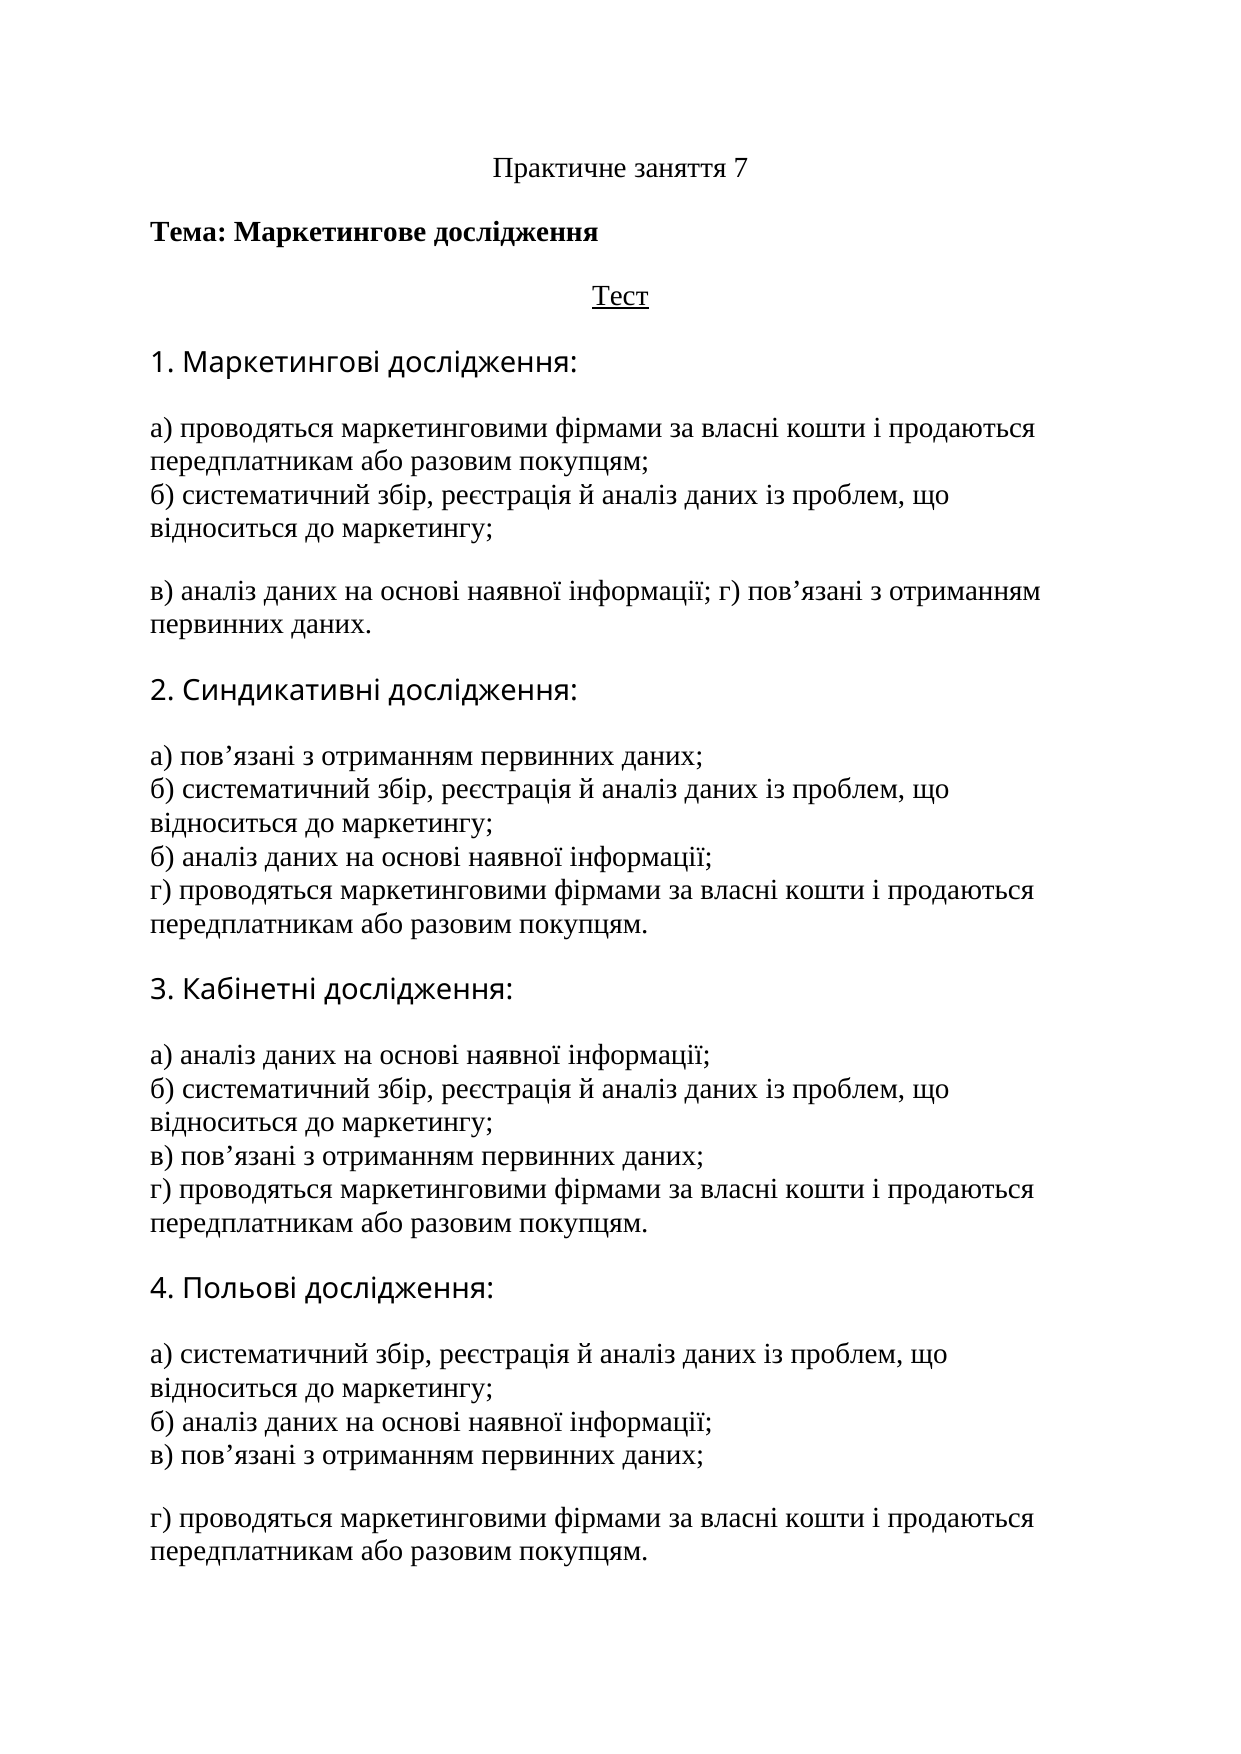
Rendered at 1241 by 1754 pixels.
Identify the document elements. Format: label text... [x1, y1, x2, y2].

text 3. Кабінетні дослідження: [150, 968, 1090, 1008]
text Тема: Маркетингове дослідження [150, 214, 1090, 248]
text Тест [150, 278, 1090, 312]
text а) систематичний збір, реєстрація й аналіз даних із проблем, що відноситься до маркетингу; б) аналіз даних на основі наявної інформації; в) пов’язані з отриманням первинних даних; [150, 1337, 1090, 1471]
text а) проводяться маркетинговими фірмами за власні кошти і продаються передплатникам або разовим покупцям; б) систематичний збір, реєстрація й аналіз даних із проблем, що відноситься до маркетингу; [150, 410, 1090, 544]
text в) аналіз даних на основі наявної інформації; г) пов’язані з отриманням первинних даних. [150, 573, 1090, 640]
text г) проводяться маркетинговими фірмами за власні кошти і продаються передплатникам або разовим покупцям. [150, 1500, 1090, 1567]
text 2. Синдикативні дослідження: [150, 669, 1090, 709]
text а) аналіз даних на основі наявної інформації; б) систематичний збір, реєстрація й аналіз даних із проблем, що відноситься до маркетингу; в) пов’язані з отриманням первинних даних; г) проводяться маркетинговими фірмами за власні кошти і продаються передплатникам або разовим покупцям. [150, 1037, 1090, 1239]
text 1. Маркетингові дослідження: [150, 341, 1090, 381]
text а) пов’язані з отриманням первинних даних; б) систематичний збір, реєстрація й аналіз даних із проблем, що відноситься до маркетингу; б) аналіз даних на основі наявної інформації; г) проводяться маркетинговими фірмами за власні кошти і продаються передплатникам або разовим покупцям. [150, 738, 1090, 939]
text 4. Польові дослідження: [150, 1268, 1090, 1307]
text Практичне заняття 7 [150, 150, 1090, 183]
